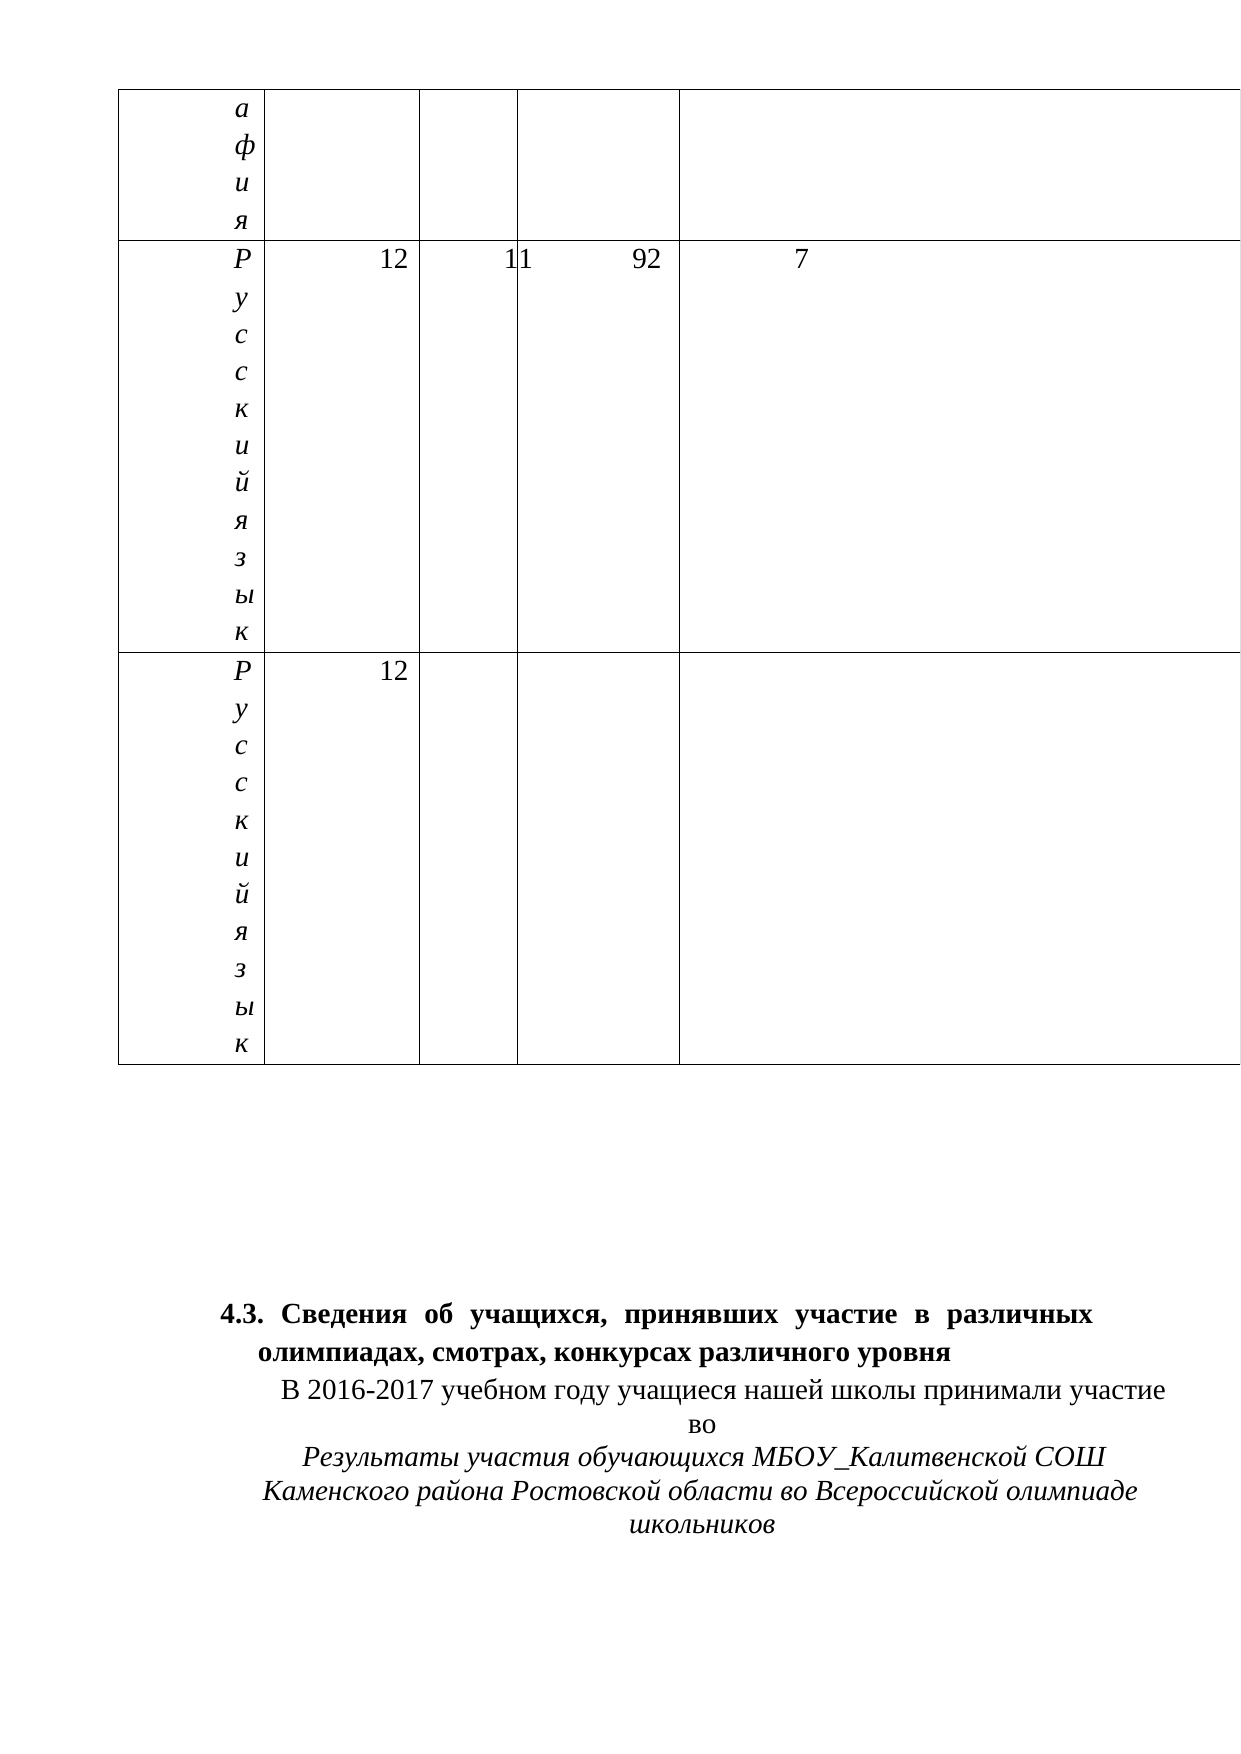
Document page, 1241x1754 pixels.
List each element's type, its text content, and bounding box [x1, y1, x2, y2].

table_cell 92 [518, 241, 679, 652]
table_cell [518, 653, 679, 1063]
table_cell География [119, 90, 264, 240]
table_cell [680, 90, 1240, 240]
table_cell [420, 653, 517, 1063]
table_cell [680, 653, 1240, 1063]
table_cell Русский язык [119, 653, 264, 1063]
table_cell Русский язык [119, 241, 264, 652]
table_cell [518, 90, 679, 240]
table_cell [420, 90, 517, 240]
table_cell 11 [420, 241, 517, 652]
text В 2016-2017 учебном году учащиеся нашей школы принимали участие во [222, 1372, 1181, 1439]
table_cell 5 [265, 90, 419, 240]
table_cell 12 [265, 653, 419, 1063]
table_cell 12 [265, 241, 419, 652]
subtitle 4.3. Сведения об учащихся, принявших участие в различных олимпиадах, смотрах, конкурсах различного уровня [220, 1296, 1094, 1368]
table_cell 7 [680, 241, 1240, 652]
text Результаты участия обучающихся МБОУ_Калитвенской СОШ [222, 1439, 1181, 1473]
text Каменского района Ростовской области во Всероссийской олимпиаде школьников [222, 1473, 1181, 1540]
